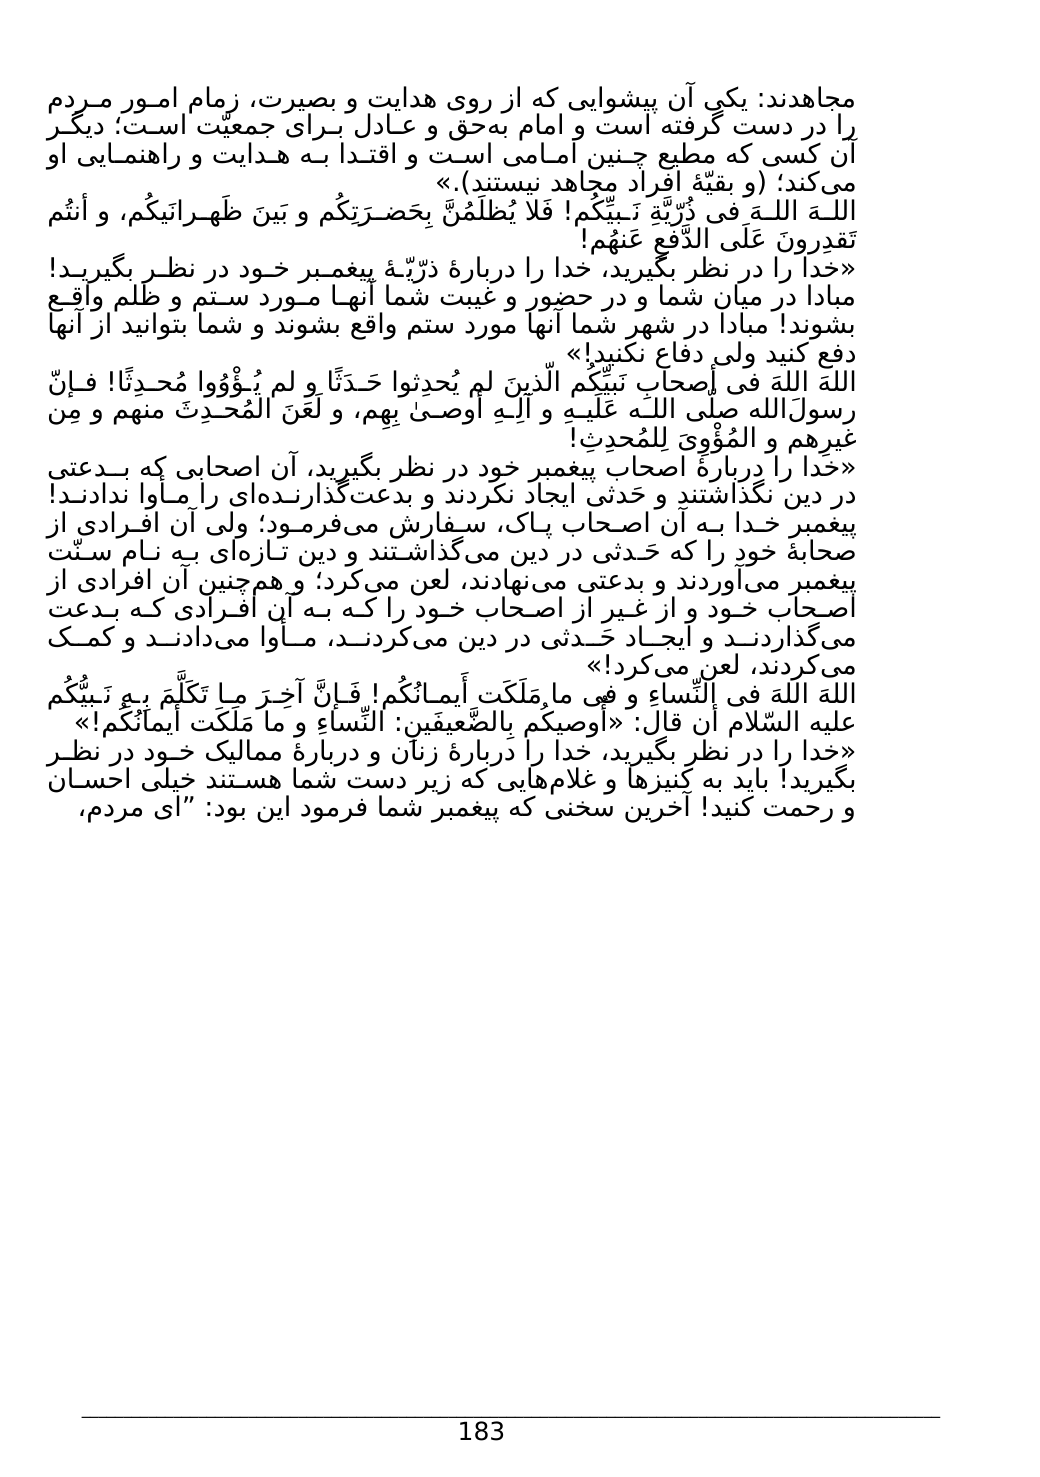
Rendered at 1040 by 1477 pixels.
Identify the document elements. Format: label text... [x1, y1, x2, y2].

text اللهَ اللهَ فی النِّساءِ و فی ما مَلَکَت أَیمانُکُم! فَإنَّ آخِرَ ما تَکَلَّمَ بِهِ نَبیُّکُم علیه السّلام أن قال: «أُوصیکُم بِالضَّعیفَینِ: النِّساءِ و ما مَلَکَت أیمانُکُم!» [47, 681, 857, 738]
text اللهَ اللهَ فی ذُرّیَّةِ نَبیِّکُم! فَلا یُظلَمُنَّ بِحَضرَتِکُم و بَینَ ظَهرانَیکُم، و أنتُم تَقدِرونَ عَلَی الدَّفعِ عَنهُم! [47, 198, 857, 255]
text مجاهدند: یکی آن پیشوایی که از روی هدایت و بصیرت، زمام امور مردم را در دست گرفته است و امام به‌حق و عادل برای جمعیّت است؛ دیگر آن کسی که مطیع چنین امامی است و اقتدا به هدایت و راهنمایی او می‌کند؛ (و بقیّۀ افراد مجاهد نیستند).» [47, 84, 857, 198]
text «خدا را در نظر بگیرید، خدا را دربارۀ ذرّیّۀ پیغمبر خود در نظر بگیرید! مبادا در میان شما و در حضور و غیبت شما آنها مورد ستم و ظلم واقع بشوند! مبادا در شهر شما آنها مورد ستم واقع بشوند و شما بتوانید از آنها دفع کنید ولی دفاع نکنید!» [47, 255, 857, 368]
text «خدا را در نظر بگیرید، خدا را دربارۀ زنان و دربارۀ ممالیک خود در نظر بگیرید! باید به کنیزها و غلام‌هایی که زیر دست شما هستند خیلی احسان و رحمت کنید! آخرین سخنی که پیغمبر شما فرمود این بود: ”ای مردم، [47, 738, 857, 823]
text «خدا را دربارۀ اصحاب پیغمبر خود در نظر بگیرید، آن اصحابی که بدعتی در دین نگذاشتند و حَدثی ایجاد نکردند و بدعت‌گذارنده‌ای را مأوا ندادند! پیغمبر خدا به آن اصحاب پاک، سفارش می‌فرمود؛ ولی آن افرادی از صحابۀ خود را که حَدثی در دین می‌گذاشتند و دین تازه‌ای به نام سنّت پیغمبر می‌آوردند و بدعتی می‌نهادند، لعن می‌کرد؛ و هم‌چنین آن افرادی از اصحاب خود و از غیر از اصحاب خود را که به آن افرادی که بدعت می‌گذاردند و ایجاد حَدثی در دین می‌کردند، مأوا می‌دادند و کمک می‌کردند، لعن می‌کرد!» [47, 454, 857, 681]
text اللهَ اللهَ فی أصحابِ نَبیِّکُم الّذینَ لم یُحدِثوا حَدَثًا و لم یُؤْوُوا مُحدِثًا! فإنّ رسولَ‌الله صلّی الله عَلَیهِ و آلِهِ أوصیٰ بِهِم، و لَعَنَ المُحدِثَ منهم و مِن غیرِهم و المُؤْوِیَ لِلمُحدِثِ! [47, 368, 857, 454]
